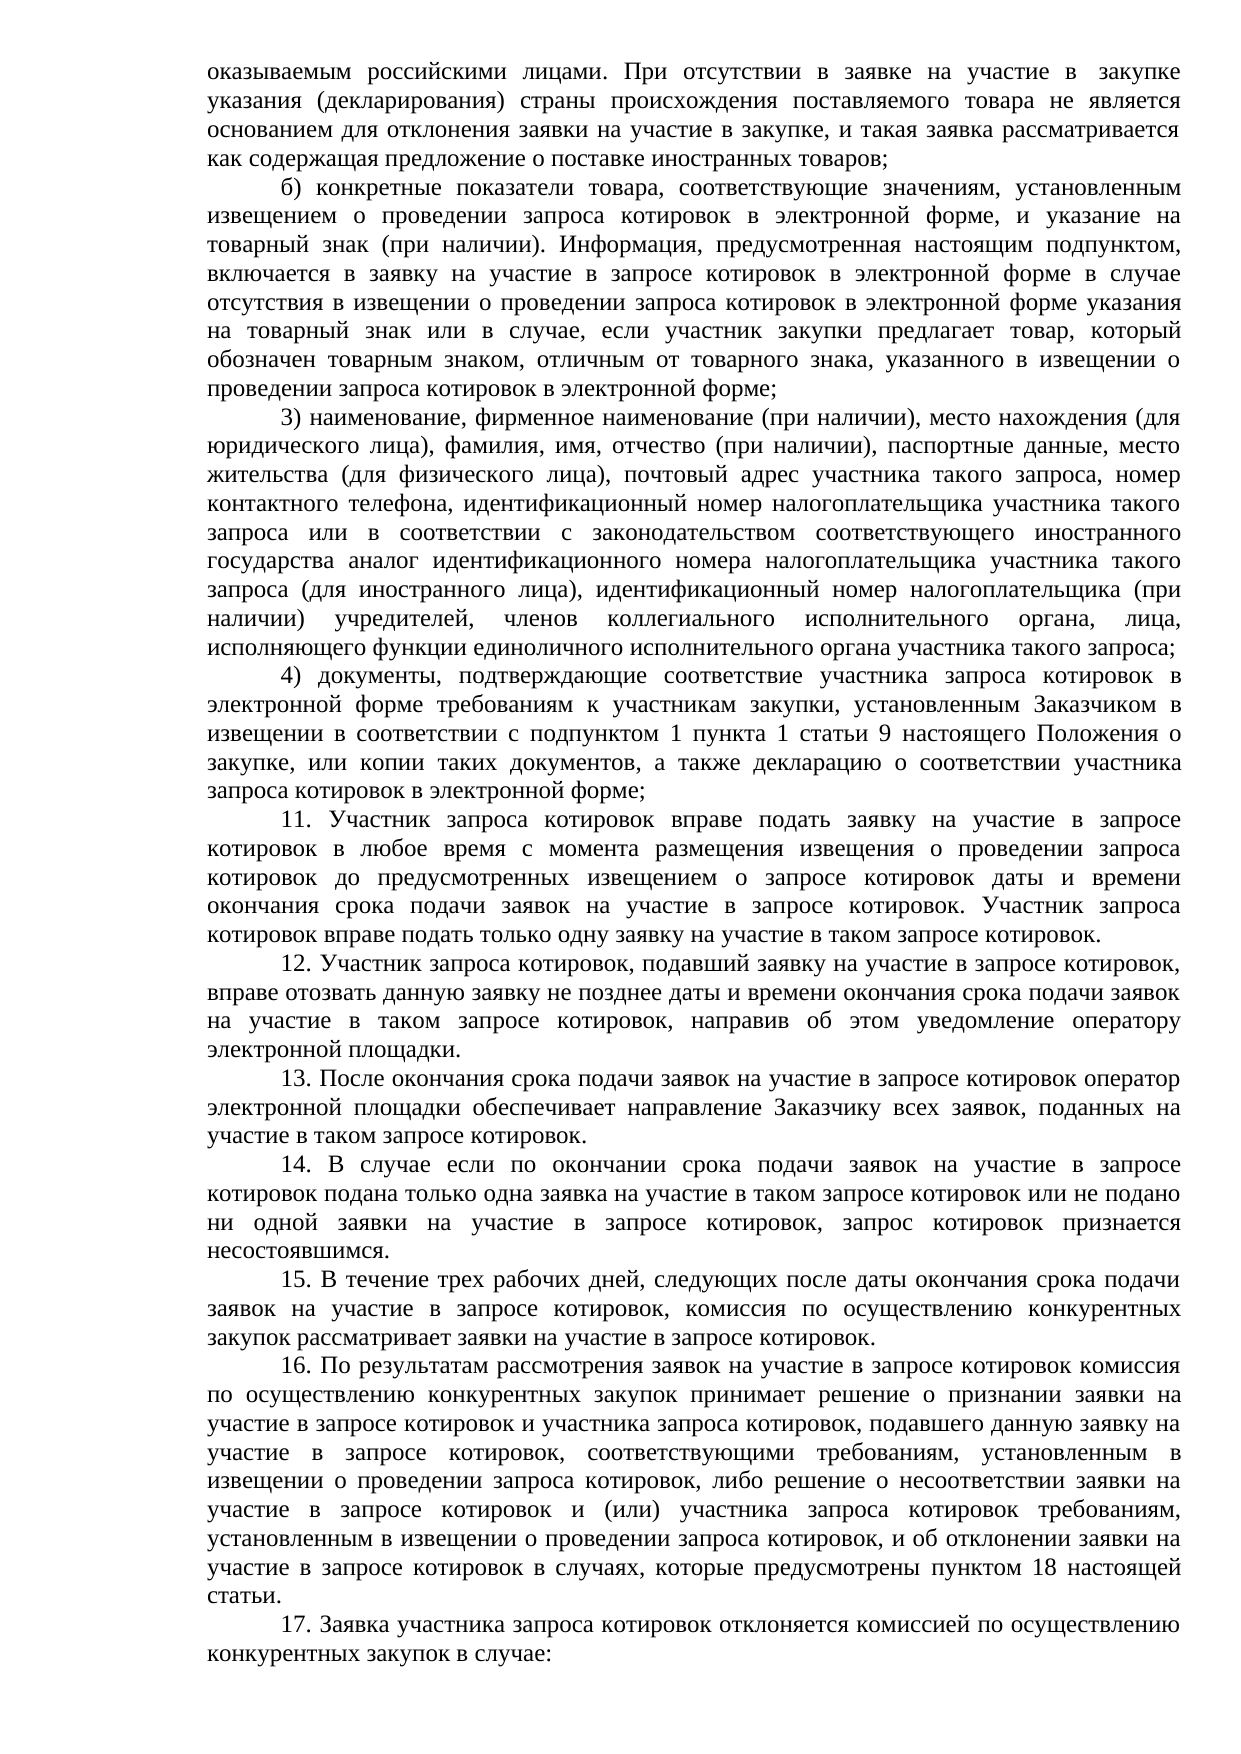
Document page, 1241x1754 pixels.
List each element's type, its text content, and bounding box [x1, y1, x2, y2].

list Заявка участника запроса котировок отклоняется комиссией по осуществлению конкурентных закупок в случае: [207, 1609, 1181, 1667]
list Участник запроса котировок, подавший заявку на участие в запросе котировок, вправе отозвать данную заявку не позднее даты и времени окончания срока подачи заявок на участие в таком запросе котировок, направив об этом уведомление оператору электронной площадки. [207, 948, 1181, 1063]
list В течение трех рабочих дней, следующих после даты окончания срока подачи заявок на участие в запросе котировок, комиссия по осуществлению конкурентных закупок рассматривает заявки на участие в запросе котировок. [207, 1264, 1181, 1350]
text оказываемым российскими лицами. При отсутствии в заявке на участие в закупке указания (декларирования) страны происхождения поставляемого товара не является основанием для отклонения заявки на участие в закупке, и такая заявка рассматривается как содержащая предложение о поставке иностранных товаров; [207, 56, 1181, 171]
list документы, подтверждающие соответствие участника запроса котировок в электронной форме требованиям к участникам закупки, установленным Заказчиком в извещении в соответствии с подпунктом 1 пункта 1 статьи 9 настоящего Положения о закупке, или копии таких документов, а также декларацию о соответствии участника запроса котировок в электронной форме; [207, 660, 1182, 804]
text б) конкретные показатели товара, соответствующие значениям, установленным извещением о проведении запроса котировок в электронной форме, и указание на товарный знак (при наличии). Информация, предусмотренная настоящим подпунктом, включается в заявку на участие в запросе котировок в электронной форме в случае отсутствия в извещении о проведении запроса котировок в электронной форме указания на товарный знак или в случае, если участник закупки предлагает товар, который обозначен товарным знаком, отличным от товарного знака, указанного в извещении о проведении запроса котировок в электронной форме; [207, 172, 1181, 402]
list Участник запроса котировок вправе подать заявку на участие в запросе котировок в любое время с момента размещения извещения о проведении запроса котировок до предусмотренных извещением о запросе котировок даты и времени окончания срока подачи заявок на участие в запросе котировок. Участник запроса котировок вправе подать только одну заявку на участие в таком запросе котировок. [207, 804, 1181, 948]
list наименование, фирменное наименование (при наличии), место нахождения (для юридического лица), фамилия, имя, отчество (при наличии), паспортные данные, место жительства (для физического лица), почтовый адрес участника такого запроса, номер контактного телефона, идентификационный номер налогоплательщика участника такого запроса или в соответствии с законодательством соответствующего иностранного государства аналог идентификационного номера налогоплательщика участника такого запроса (для иностранного лица), идентификационный номер налогоплательщика (при наличии) учредителей, членов коллегиального исполнительного органа, лица, исполняющего функции единоличного исполнительного органа участника такого запроса; [207, 402, 1181, 660]
list По результатам рассмотрения заявок на участие в запросе котировок комиссия по осуществлению конкурентных закупок принимает решение о признании заявки на участие в запросе котировок и участника запроса котировок, подавшего данную заявку на участие в запросе котировок, соответствующими требованиям, установленным в извещении о проведении запроса котировок, либо решение о несоответствии заявки на участие в запросе котировок и (или) участника запроса котировок требованиям, установленным в извещении о проведении запроса котировок, и об отклонении заявки на участие в запросе котировок в случаях, которые предусмотрены пунктом 18 настоящей статьи. [207, 1350, 1181, 1609]
list После окончания срока подачи заявок на участие в запросе котировок оператор электронной площадки обеспечивает направление Заказчику всех заявок, поданных на участие в таком запросе котировок. [207, 1063, 1182, 1149]
list В случае если по окончании срока подачи заявок на участие в запросе котировок подана только одна заявка на участие в таком запросе котировок или не подано ни одной заявки на участие в запросе котировок, запрос котировок признается несостоявшимся. [207, 1149, 1181, 1264]
